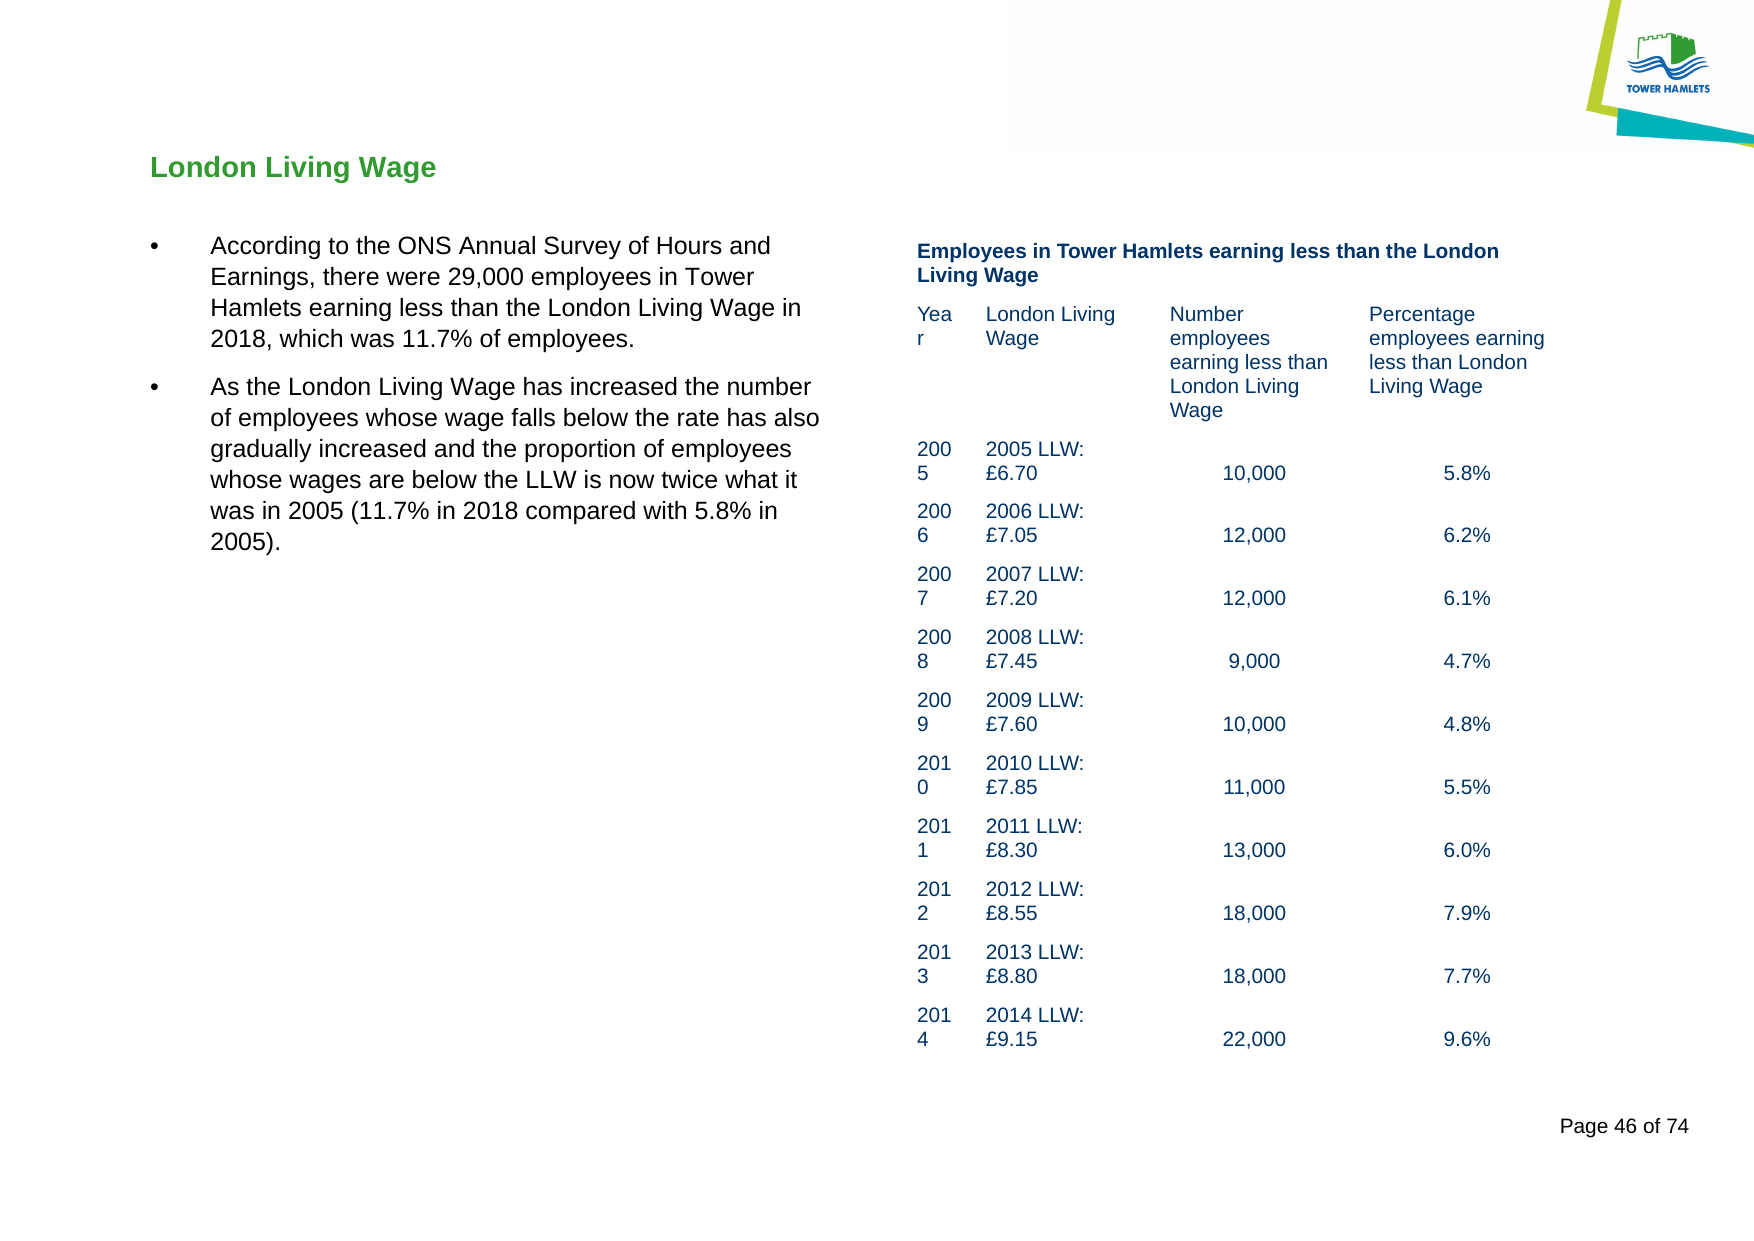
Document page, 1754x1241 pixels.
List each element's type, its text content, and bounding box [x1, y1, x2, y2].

table_cell 6.0% [1354, 806, 1580, 869]
table_cell 2005 [902, 429, 971, 492]
table_cell 5.8% [1354, 429, 1580, 492]
table_cell 2013 [902, 932, 971, 995]
table_cell 2013 LLW: £8.80 [971, 932, 1154, 995]
table_cell 2011 LLW: £8.30 [971, 806, 1154, 869]
table_cell 13,000 [1155, 806, 1354, 869]
table_cell 2007 LLW: £7.20 [971, 555, 1154, 618]
table_cell 2014 LLW: £9.15 [971, 995, 1154, 1058]
table_cell 2009 [902, 681, 971, 743]
table_cell 7.7% [1354, 932, 1580, 995]
table_cell 4.8% [1354, 681, 1580, 743]
table_cell Number employees earning less than London Living Wage [1155, 294, 1354, 429]
table_cell 2007 [902, 555, 971, 618]
picture [1009, 0, 1754, 150]
table_cell 2005 LLW: £6.70 [971, 429, 1154, 492]
table_cell 4.7% [1354, 618, 1580, 681]
table_cell 2014 [902, 995, 971, 1058]
subtitle London Living Wage [150, 150, 1580, 183]
table_cell 7.9% [1354, 869, 1580, 932]
table_cell 2010 LLW: £7.85 [971, 744, 1154, 806]
table_cell 2010 [902, 744, 971, 806]
table_cell 2012 LLW: £8.55 [971, 869, 1154, 932]
table_cell 2006 [902, 492, 971, 555]
table_cell 18,000 [1155, 869, 1354, 932]
table_cell 2011 [902, 806, 971, 869]
table_cell 12,000 [1155, 555, 1354, 618]
table_cell Year [902, 294, 971, 429]
table_cell 2009 LLW: £7.60 [971, 681, 1154, 743]
table_cell 11,000 [1155, 744, 1354, 806]
table_cell 2006 LLW: £7.05 [971, 492, 1154, 555]
table_cell 9,000 [1155, 618, 1354, 681]
list As the London Living Wage has increased the number of employees whose wage falls below the rate has also gradually increased and the proportion of employees whose wages are below the LLW is now twice what it was in 2005 (11.7% in 2018 compared with 5.8% in 2005). [150, 372, 828, 556]
table_cell 12,000 [1155, 492, 1354, 555]
table_cell Percentage employees earning less than London Living Wage [1354, 294, 1580, 429]
table_cell London Living Wage [971, 294, 1154, 429]
list According to the ONS Annual Survey of Hours and Earnings, there were 29,000 employees in Tower Hamlets earning less than the London Living Wage in 2018, which was 11.7% of employees. [150, 231, 828, 353]
table_cell 6.2% [1354, 492, 1580, 555]
table_cell 22,000 [1155, 995, 1354, 1058]
table_header Employees in Tower Hamlets earning less than the London Living Wage [902, 231, 1580, 294]
table_cell 6.1% [1354, 555, 1580, 618]
table_cell 18,000 [1155, 932, 1354, 995]
table_cell 2012 [902, 869, 971, 932]
table_cell 10,000 [1155, 429, 1354, 492]
table_cell 10,000 [1155, 681, 1354, 743]
table_cell 2008 LLW: £7.45 [971, 618, 1154, 681]
table_cell 2008 [902, 618, 971, 681]
table_cell 9.6% [1354, 995, 1580, 1058]
table_cell 5.5% [1354, 744, 1580, 806]
